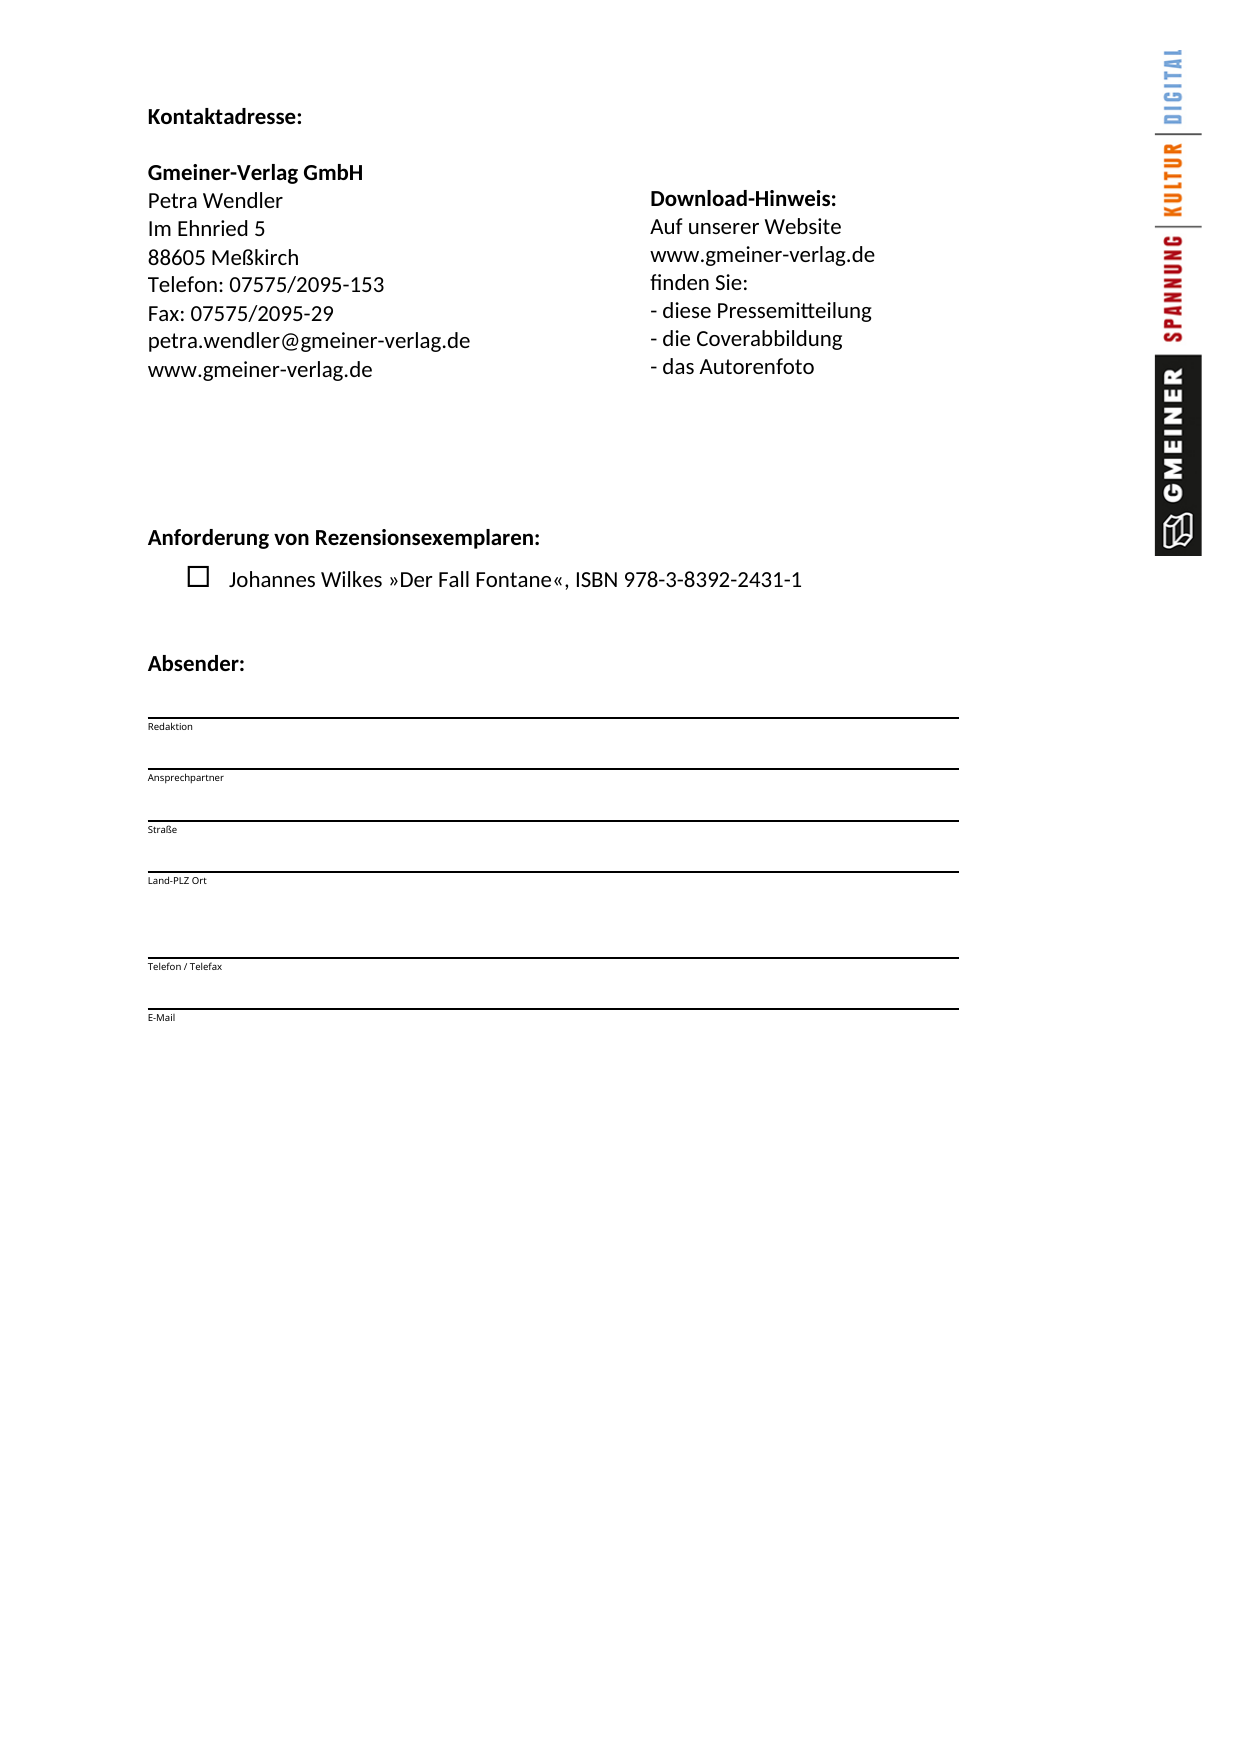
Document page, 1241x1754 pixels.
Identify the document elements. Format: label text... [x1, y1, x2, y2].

picture [1154, 50, 1202, 556]
text Fax: 07575/2095-29 [148, 299, 635, 327]
text Petra Wendler [148, 187, 635, 214]
text Telefon: 07575/2095-153 [148, 271, 635, 299]
text Im Ehnried 5 [148, 214, 635, 243]
text Straße [148, 823, 1004, 846]
text Redaktion [148, 720, 1004, 743]
text Land-PLZ Ort [148, 875, 1004, 897]
text Telefon / Telefax [148, 960, 1004, 983]
list Johannes Wilkes »Der Fall Fontane«, ISBN 978-3-8392-2431-1 [185, 565, 1004, 593]
text 88605 Meßkirch [148, 243, 635, 271]
text Copyright Portrait: © privatKontaktadresse: [148, 102, 1004, 131]
text E-Mail [148, 1012, 1004, 1034]
text Ansprechpartner [148, 772, 1004, 794]
text www.gmeiner-verlag.de [148, 355, 635, 383]
text petra.wendler@gmeiner-verlag.de [148, 327, 635, 355]
text Anforderung von Rezensionsexemplaren: [148, 523, 1004, 551]
text Gmeiner-Verlag GmbH [148, 158, 1004, 187]
text Absender: [148, 649, 1004, 678]
